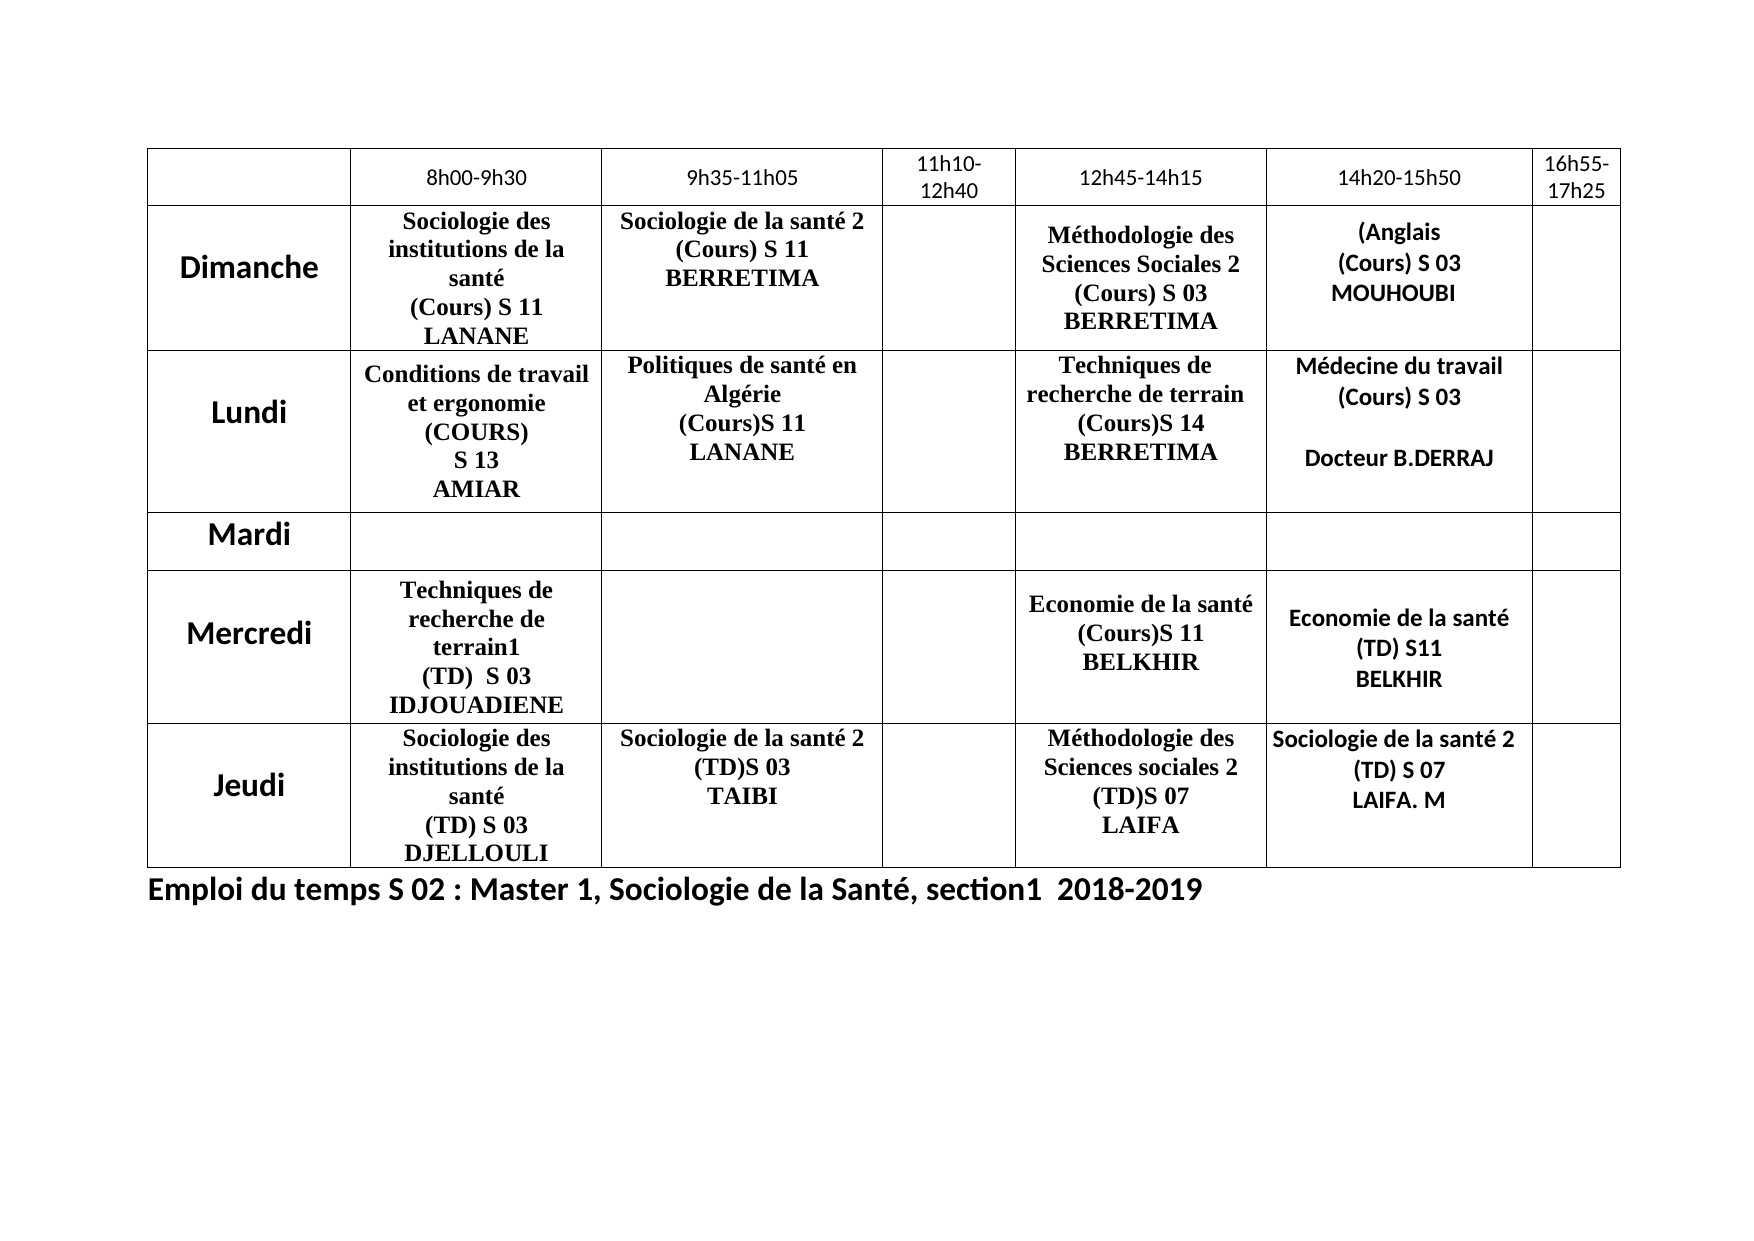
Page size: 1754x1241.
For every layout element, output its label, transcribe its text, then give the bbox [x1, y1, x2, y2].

table_cell Conditions de travail et ergonomie (COURS) S 13 AMIAR [351, 351, 601, 512]
table_cell [1267, 513, 1532, 570]
table_cell Jeudi [148, 724, 350, 867]
table_header 12h45-14h15 [1016, 149, 1266, 205]
table_cell Mercredi [148, 571, 350, 722]
table_cell Techniques de recherche de terrain (Cours)S 14 BERRETIMA [1016, 351, 1266, 512]
table_cell Dimanche [148, 206, 350, 349]
table_cell [1533, 351, 1620, 512]
table_cell [883, 571, 1015, 722]
table_cell [1533, 571, 1620, 722]
table_cell [602, 513, 882, 570]
table_cell [883, 724, 1015, 867]
table_cell Lundi [148, 351, 350, 512]
table_cell [883, 513, 1015, 570]
table_header [148, 149, 350, 205]
table_cell [1533, 724, 1620, 867]
table_cell Sociologie de la santé 2 (Cours) S 11 BERRETIMA [602, 206, 882, 349]
text Emploi du temps S 02 : Master 1, Sociologie de la Santé, section1 2018-2019 [148, 868, 1606, 909]
table_header 8h00-9h30 [351, 149, 601, 205]
table_cell Sociologie de la santé 2 (TD) S 07 LAIFA. M [1267, 724, 1532, 867]
table_cell Politiques de santé en Algérie (Cours)S 11 LANANE [602, 351, 882, 512]
table_cell Méthodologie des Sciences sociales 2 (TD)S 07 LAIFA [1016, 724, 1266, 867]
table_cell Economie de la santé (Cours)S 11 BELKHIR [1016, 571, 1266, 722]
table_header 14h20-15h50 [1267, 149, 1532, 205]
table_header 11h10-12h40 [883, 149, 1015, 205]
table_cell [351, 513, 601, 570]
table_cell (Anglais (Cours) S 03 MOUHOUBI [1267, 206, 1532, 349]
table_cell [883, 206, 1015, 349]
table_cell [1533, 513, 1620, 570]
table_header 9h35-11h05 [602, 149, 882, 205]
table_header 16h55-17h25 [1533, 149, 1620, 205]
table_cell Sociologie des institutions de la santé (TD) S 03 DJELLOULI [351, 724, 601, 867]
table_cell [1016, 513, 1266, 570]
table_cell Sociologie des institutions de la santé (Cours) S 11 LANANE [351, 206, 601, 349]
table_cell Mardi [148, 513, 350, 570]
table_cell Techniques de recherche de terrain1 (TD) S 03 IDJOUADIENE [351, 571, 601, 722]
table_cell [1533, 206, 1620, 349]
table_cell Méthodologie des Sciences Sociales 2 (Cours) S 03 BERRETIMA [1016, 206, 1266, 349]
table_cell [883, 351, 1015, 512]
table_cell Economie de la santé (TD) S11 BELKHIR [1267, 571, 1532, 722]
table_cell [602, 571, 882, 722]
table_cell Médecine du travail (Cours) S 03 Docteur B.DERRAJ [1267, 351, 1532, 512]
table_cell Sociologie de la santé 2 (TD)S 03 TAIBI [602, 724, 882, 867]
